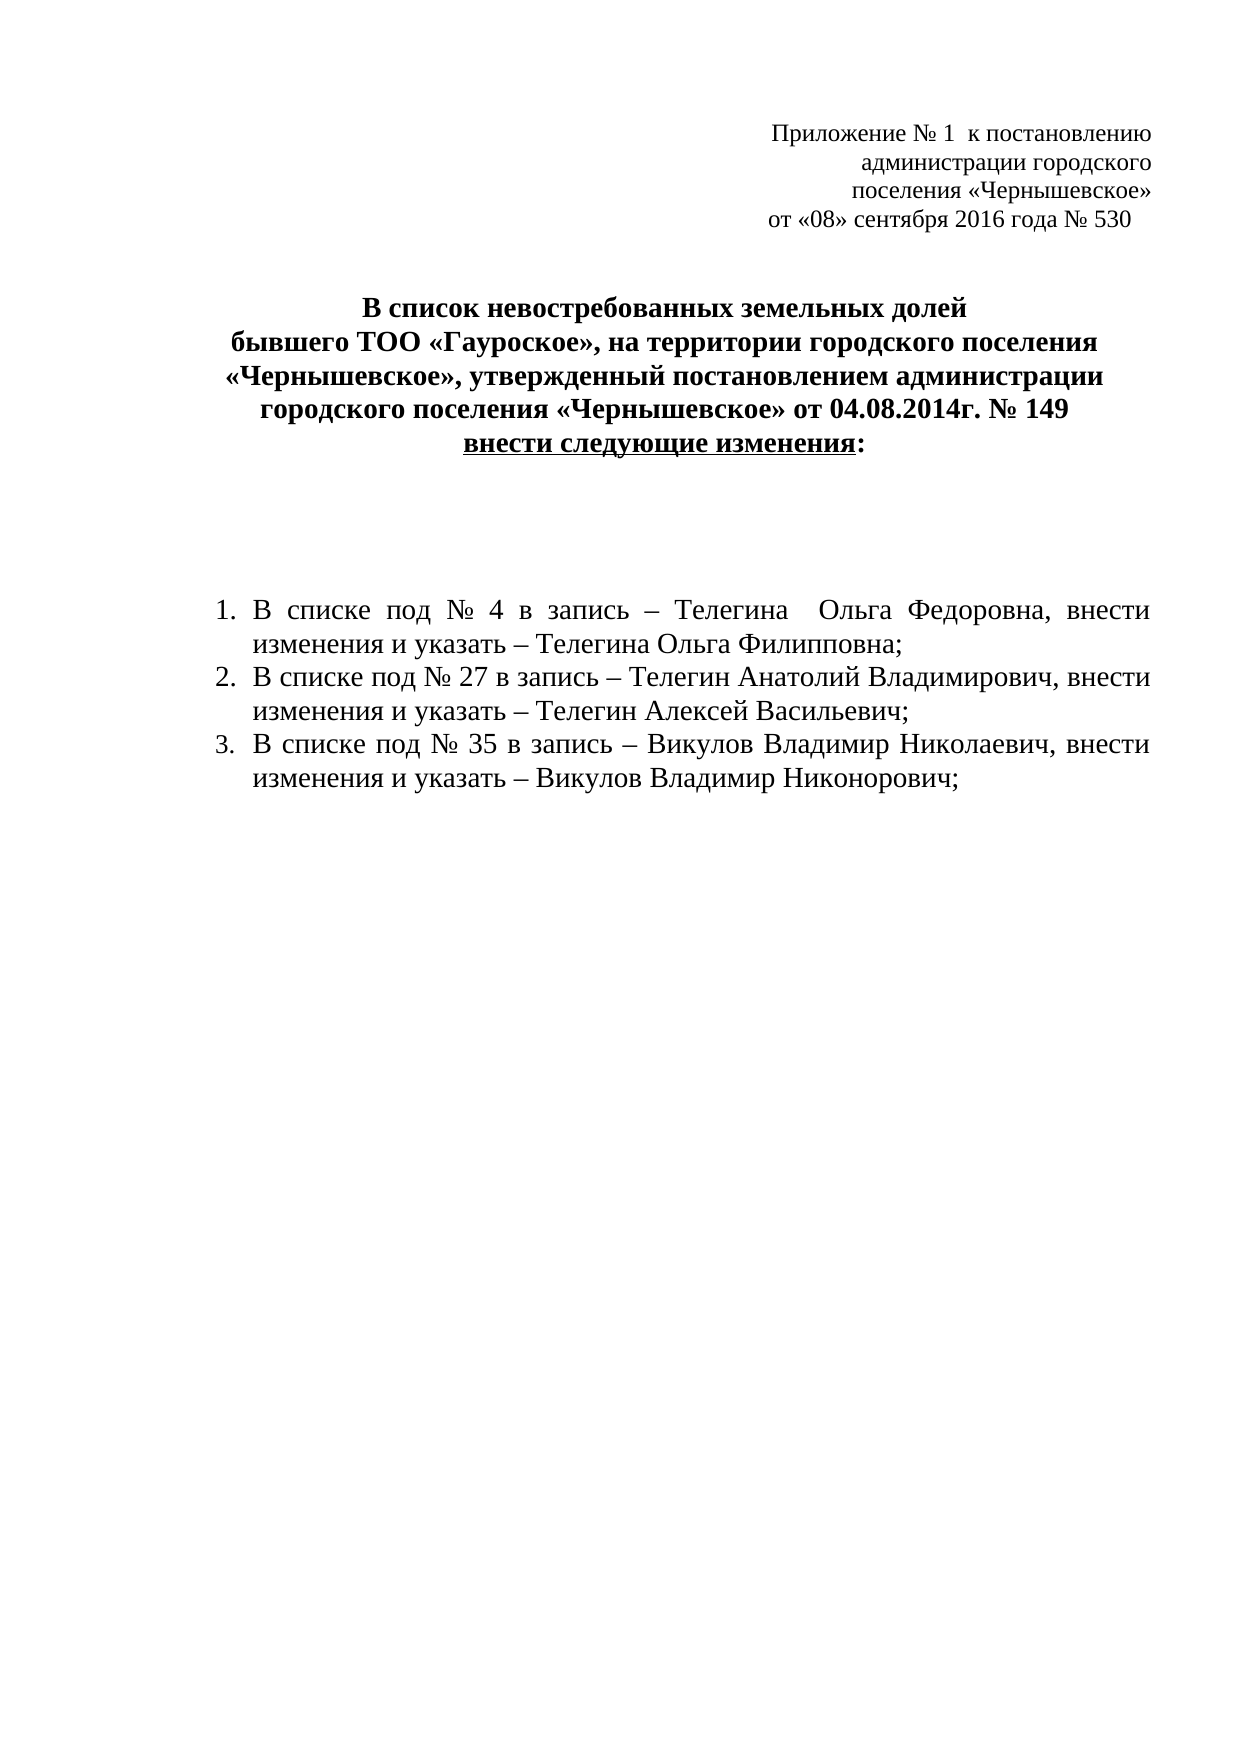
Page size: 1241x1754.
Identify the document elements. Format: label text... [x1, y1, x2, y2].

text бывшего ТОО «Гауроское», на территории городского поселения «Чернышевское», утвержденный постановлением администрации [177, 324, 1152, 391]
list В списке под № 27 в запись – Телегин Анатолий Владимирович, внести изменения и указать – Телегин Алексей Васильевич; [215, 659, 1152, 727]
text городского поселения «Чернышевское» от 04.08.2014г. № 149 [177, 391, 1152, 425]
text В список невостребованных земельных долей [177, 291, 1152, 324]
list В списке под № 4 в запись – Телегина Ольга Федоровна, внести изменения и указать – Телегина Ольга Филипповна; [215, 592, 1152, 659]
text внести следующие изменения: [177, 425, 1152, 458]
text Приложение № 1 к постановлению администрации городского поселения «Чернышевское» [768, 118, 1152, 204]
text от «08» сентября 2016 года № 530 [768, 204, 1152, 233]
list В списке под № 35 в запись – Викулов Владимир Николаевич, внести изменения и указать – Викулов Владимир Никонорович; [215, 727, 1152, 794]
